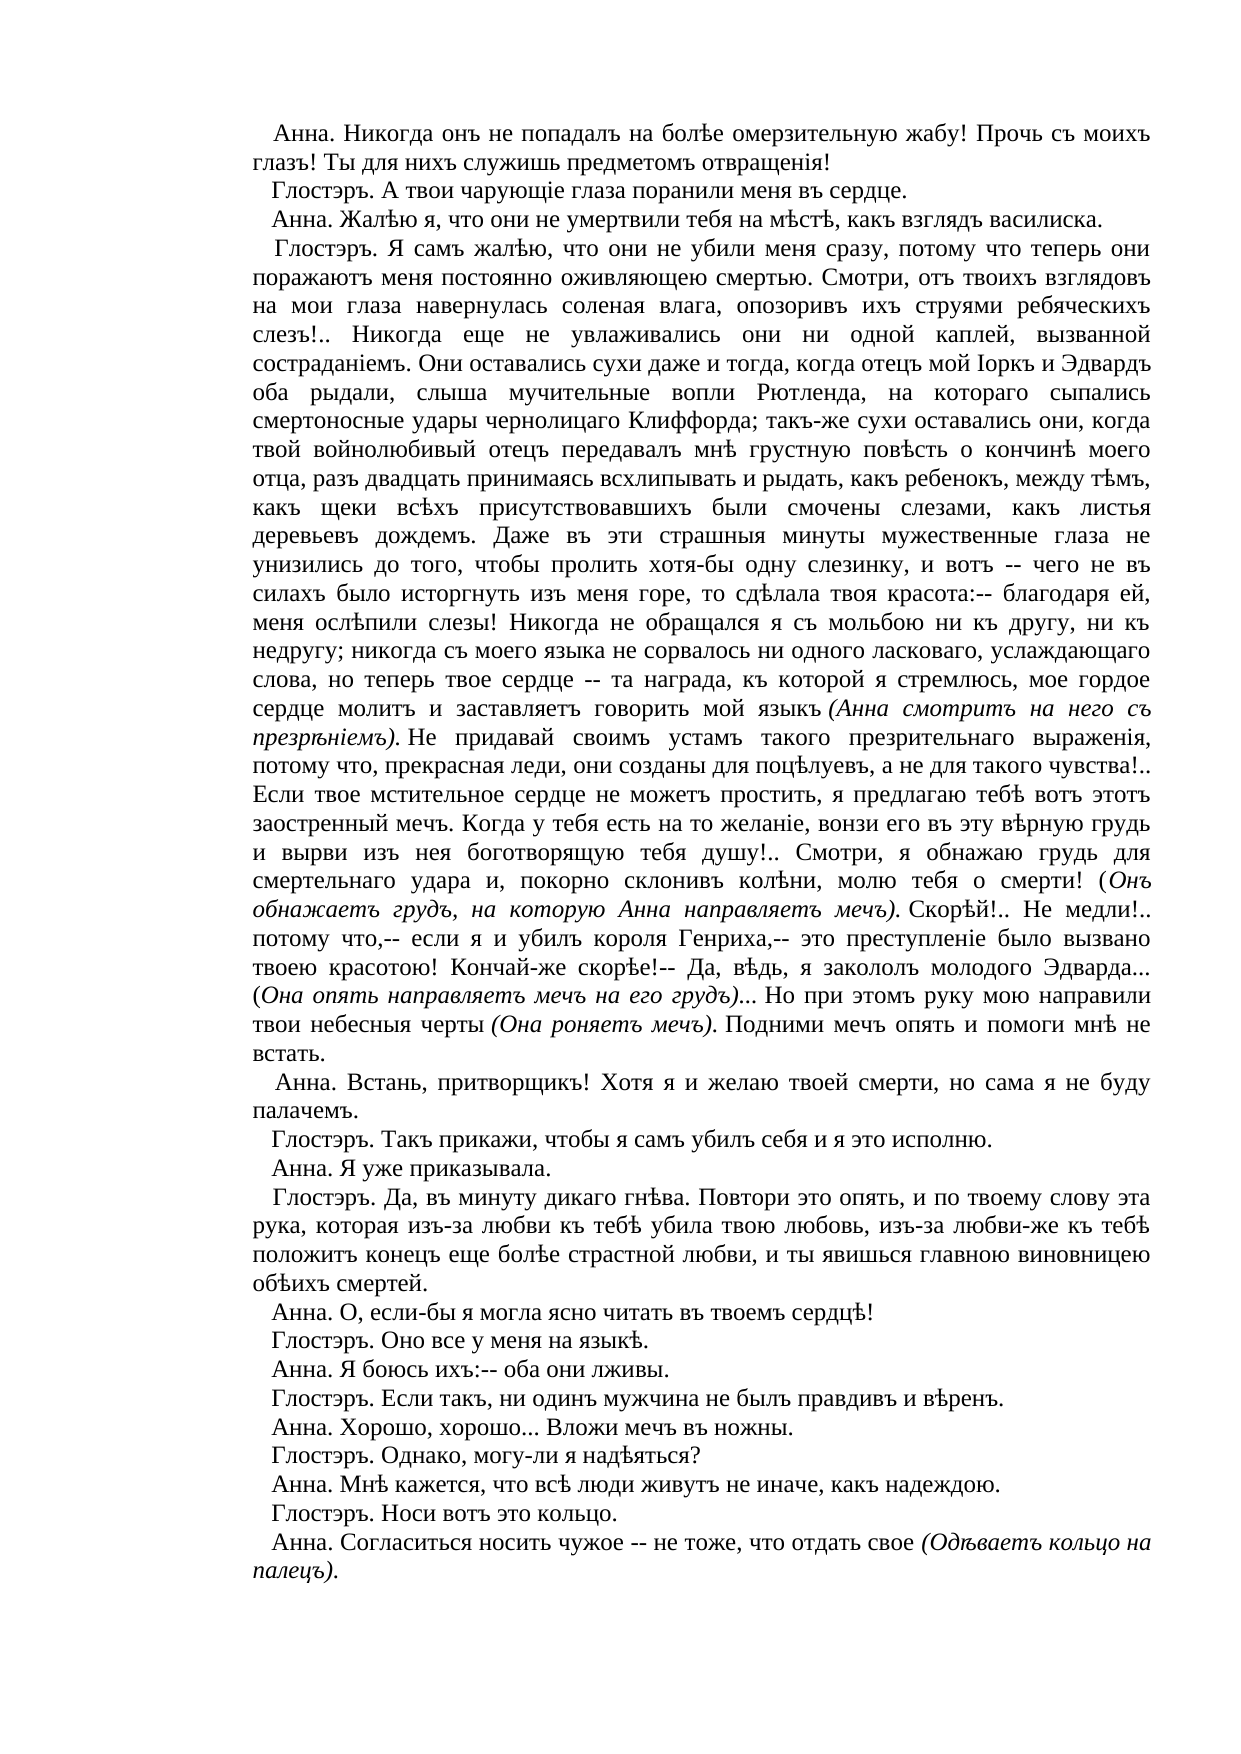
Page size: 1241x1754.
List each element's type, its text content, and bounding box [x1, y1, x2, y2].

text Анна. Я уже приказывала. [252, 1153, 1152, 1182]
text Глостэръ. Я самъ жалѣю, что они не убили меня сразу, потому что теперь они поражаютъ меня постоянно оживляющею смертью. Смотри, отъ твоихъ взглядовъ на мои глаза навернулась соленая влага, опозоривъ ихъ струями ребяческихъ слезъ!.. Никогда еще не увлаживались они ни одной каплей, вызванной состраданіемъ. Они оставались сухи даже и тогда, когда отецъ мой Іоркъ и Эдвардъ оба рыдали, слыша мучительные вопли Рютленда, на котораго сыпались смертоносные удары чернолицаго Клиффорда; такъ-же сухи оставались они, когда твой войнолюбивый отецъ передавалъ мнѣ грустную повѣсть о кончинѣ моего отца, разъ двадцать принимаясь всхлипывать и рыдать, какъ ребенокъ, между тѣмъ, какъ щеки всѣхъ присутствовавшихъ были смочены слезами, какъ листья деревьевъ дождемъ. Даже въ эти страшныя минуты мужественные глаза не унизились до того, чтобы пролить хотя-бы одну слезинку, и вотъ -- чего не въ силахъ было исторгнуть изъ меня горе, то сдѣлала твоя красота:-- благодаря ей, меня ослѣпили слезы! Никогда не обращался я съ мольбою ни къ другу, ни къ недругу; никогда съ моего языка не сорвалось ни одного ласковаго, услаждающаго слова, но теперь твое сердце -- та награда, къ которой я стремлюсь, мое гордое сердце молитъ и заставляетъ говорить мой языкъ (Анна смотритъ на него съ презрѣніемъ). Не придавай своимъ устамъ такого презрительнаго выраженія, потому что, прекрасная леди, они созданы для поцѣлуевъ, а не для такого чувства!.. Если твое мстительное сердце не можетъ простить, я предлагаю тебѣ вотъ этотъ заостренный мечъ. Когда у тебя есть на то желаніе, вонзи его въ эту вѣрную грудь и вырви изъ нея боготворящую тебя душу!.. Смотри, я обнажаю грудь для смертельнаго удара и, покорно склонивъ колѣни, молю тебя о смерти! (Онъ обнажаетъ грудъ, на которую Анна направляетъ мечъ). Скорѣй!.. Не медли!.. потому что,-- если я и убилъ короля Генриха,-- это преступленіе было вызвано твоею красотою! Кончай-же скорѣе!-- Да, вѣдь, я закололъ молодого Эдварда... (Она опять направляетъ мечъ на его грудъ)... Но при этомъ руку мою направили твои небесныя черты (Она роняетъ мечъ). Подними мечъ опять и помоги мнѣ не встать. [252, 233, 1152, 1067]
text Глостэръ. Такъ прикажи, чтобы я самъ убилъ себя и я это исполню. [252, 1124, 1152, 1153]
text Анна. О, если-бы я могла ясно читать въ твоемъ сердцѣ! [252, 1297, 1152, 1326]
text Глостэръ. Однако, могу-ли я надѣяться? [252, 1441, 1152, 1469]
text Глостэръ. Оно все у меня на языкѣ. [252, 1326, 1152, 1354]
text Анна. Хорошо, хорошо... Вложи мечъ въ ножны. [252, 1412, 1152, 1441]
text Анна. Встань, притворщикъ! Хотя я и желаю твоей смерти, но сама я не буду палачемъ. [252, 1067, 1152, 1124]
text Анна. Жалѣю я, что они не умертвили тебя на мѣстѣ, какъ взглядъ василиска. [252, 204, 1152, 233]
text Глостэръ. Носи вотъ это кольцо. [252, 1498, 1152, 1527]
text Анна. Никогда онъ не попадалъ на болѣе омерзительную жабу! Прочь съ моихъ глазъ! Ты для нихъ служишь предметомъ отвращенія! [252, 118, 1152, 176]
text Глостэръ. Да, въ минуту дикаго гнѣва. Повтори это опять, и по твоему слову эта рука, которая изъ-за любви къ тебѣ убила твою любовь, изъ-за любви-же къ тебѣ положитъ конецъ еще болѣе страстной любви, и ты явишься главною виновницею обѣихъ смертей. [252, 1182, 1152, 1297]
text Глостэръ. А твои чарующіе глаза поранили меня въ сердце. [252, 176, 1152, 204]
text Анна. Мнѣ кажется, что всѣ люди живутъ не иначе, какъ надеждою. [252, 1469, 1152, 1498]
text Анна. Я боюсь ихъ:-- оба они лживы. [252, 1354, 1152, 1383]
text Глостэръ. Если такъ, ни одинъ мужчина не былъ правдивъ и вѣренъ. [252, 1383, 1152, 1412]
text Анна. Согласиться носить чужое -- не тоже, что отдать свое (Одѣваетъ кольцо на палецъ). [252, 1527, 1152, 1584]
